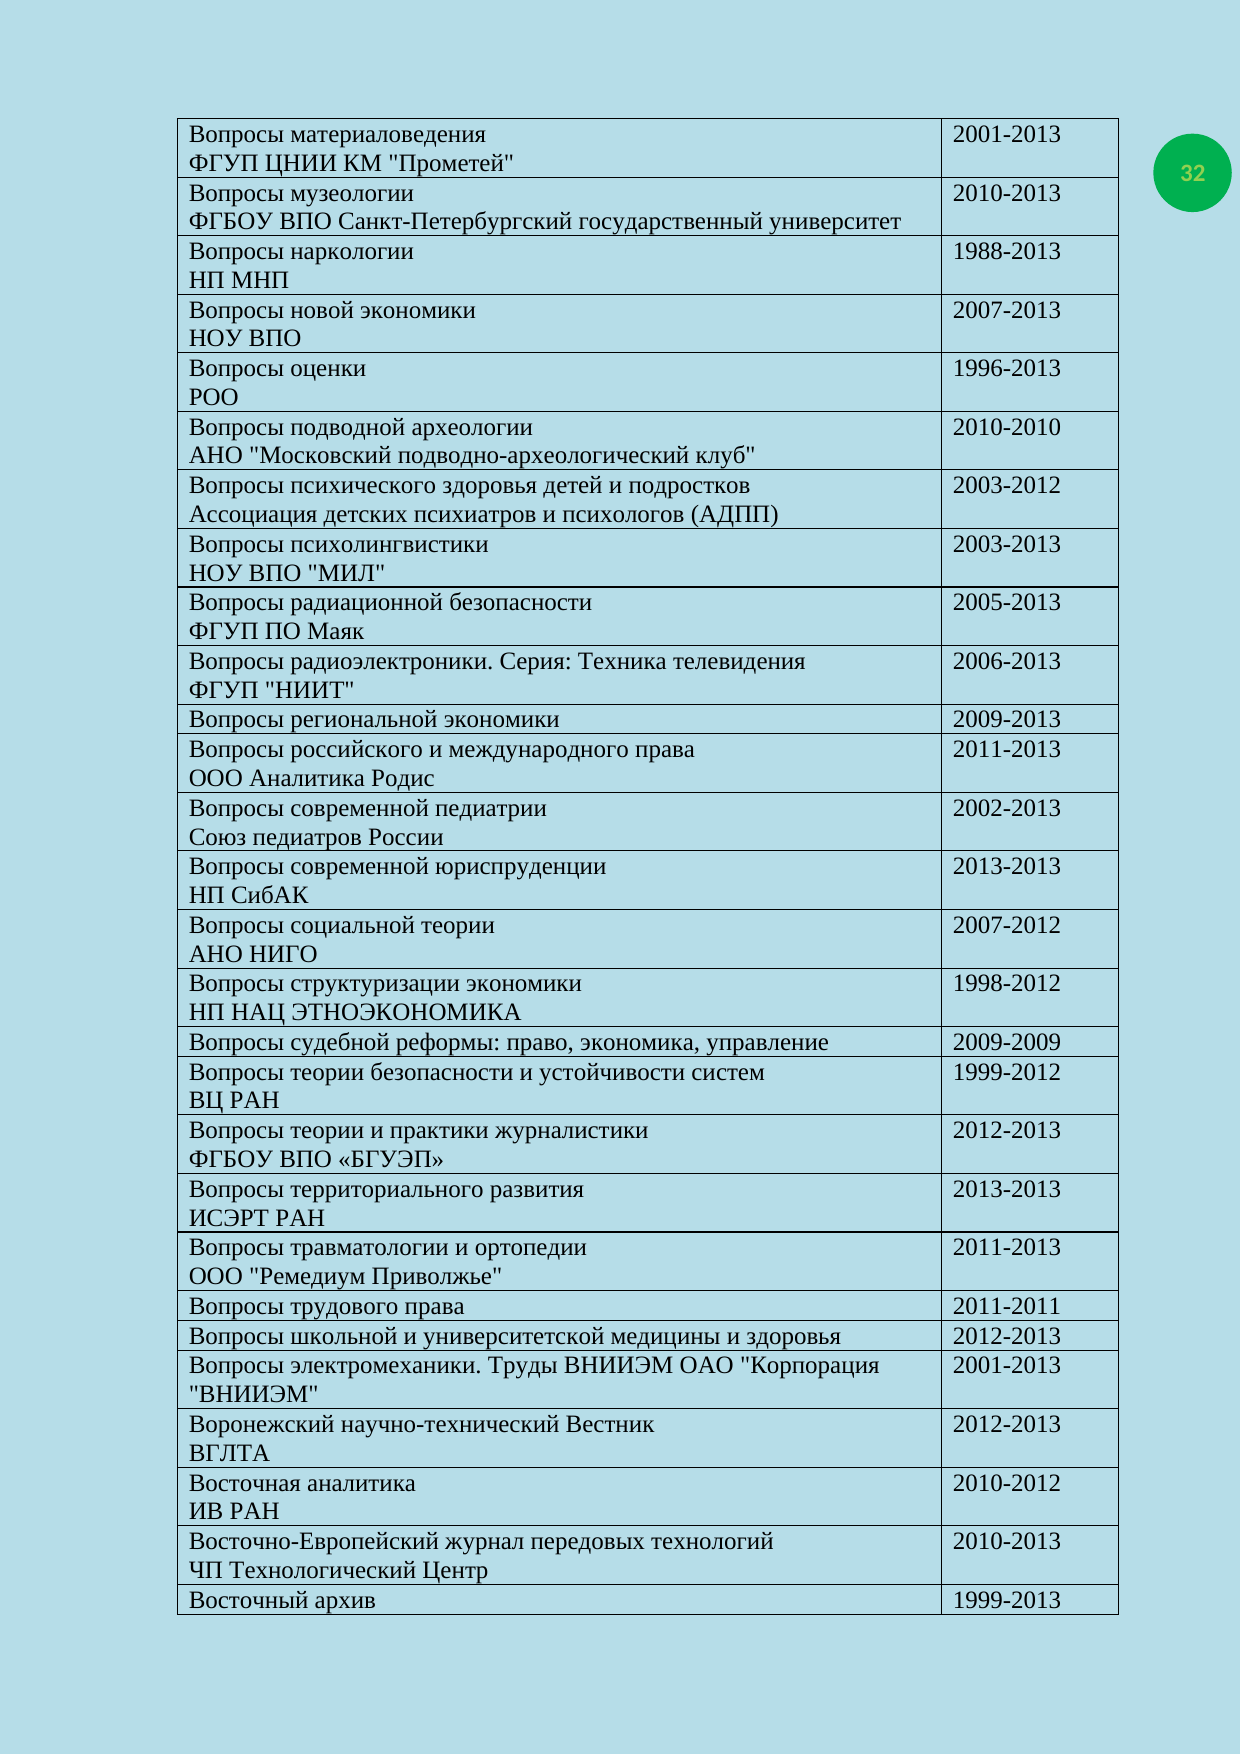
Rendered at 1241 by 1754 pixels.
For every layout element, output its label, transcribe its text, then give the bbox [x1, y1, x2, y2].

table_cell 2005-2013 [942, 588, 1118, 645]
table_cell 2001-2013 [942, 119, 1118, 177]
table_cell 2013-2013 [942, 1174, 1118, 1231]
table_cell Воронежский научно-технический Вестник ВГЛТА [178, 1409, 941, 1467]
table_cell Вопросы социальной теории АНО НИГО [178, 910, 941, 967]
table_cell Вопросы судебной реформы: право, экономика, управление [178, 1027, 941, 1056]
table_cell 2012-2013 [942, 1409, 1118, 1467]
table_cell Вопросы психолингвистики НОУ ВПО "МИЛ" [178, 529, 941, 586]
table_cell Вопросы современной юриспруденции НП СибАК [178, 851, 941, 909]
table_cell Вопросы электромеханики. Труды ВНИИЭМ ОАО "Корпорация "ВНИИЭМ" [178, 1351, 941, 1408]
table_cell Вопросы российского и международного права ООО Аналитика Родис [178, 734, 941, 792]
table_cell Вопросы современной педиатрии Союз педиатров России [178, 793, 941, 850]
table_cell 2007-2013 [942, 295, 1118, 352]
table_cell 2010-2013 [942, 1526, 1118, 1584]
table_cell Вопросы школьной и университетской медицины и здоровья [178, 1321, 941, 1349]
table_cell Вопросы психического здоровья детей и подростков Ассоциация детских психиатров и психологов (АДПП) [178, 470, 941, 528]
table_cell Вопросы наркологии НП МНП [178, 236, 941, 294]
table_cell 2001-2013 [942, 1351, 1118, 1408]
table_cell 1999-2013 [942, 1585, 1118, 1613]
table_cell Вопросы подводной археологии АНО "Московский подводно-археологический клуб" [178, 412, 941, 469]
table_cell Вопросы теории безопасности и устойчивости систем ВЦ РАН [178, 1057, 941, 1114]
table_cell 2010-2010 [942, 412, 1118, 469]
table_cell 2012-2013 [942, 1115, 1118, 1173]
table_cell Вопросы музеологии ФГБОУ ВПО Санкт-Петербургский государственный университет [178, 178, 941, 235]
table_cell 1999-2012 [942, 1057, 1118, 1114]
table_cell 2010-2013 [942, 178, 1118, 235]
table_cell 2011-2013 [942, 1233, 1118, 1290]
table_cell Вопросы радиационной безопасности ФГУП ПО Маяк [178, 588, 941, 645]
table_cell 2011-2011 [942, 1291, 1118, 1320]
table_cell 1996-2013 [942, 353, 1118, 411]
table_cell Вопросы теории и практики журналистики ФГБОУ ВПО «БГУЭП» [178, 1115, 941, 1173]
table_cell 2010-2012 [942, 1468, 1118, 1525]
table_cell 2003-2013 [942, 529, 1118, 586]
table_cell Вопросы структуризации экономики НП НАЦ ЭТНОЭКОНОМИКА [178, 969, 941, 1026]
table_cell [178, 1585, 941, 1613]
table_cell Вопросы трудового права [178, 1291, 941, 1320]
table_cell Вопросы территориального развития ИСЭРТ РАН [178, 1174, 941, 1231]
table_cell 2002-2013 [942, 793, 1118, 850]
table_cell Вопросы радиоэлектроники. Серия: Техника телевидения ФГУП "НИИТ" [178, 646, 941, 703]
table_cell 2011-2013 [942, 734, 1118, 792]
table_cell 2009-2009 [942, 1027, 1118, 1056]
table_cell Вопросы травматологии и ортопедии ООО "Ремедиум Приволжье" [178, 1233, 941, 1290]
table_cell Вопросы материаловедения ФГУП ЦНИИ КМ "Прометей" [178, 119, 941, 177]
table_cell 2009-2013 [942, 705, 1118, 733]
table_cell 1998-2012 [942, 969, 1118, 1026]
table_cell Вопросы оценки РОО [178, 353, 941, 411]
table_cell 2012-2013 [942, 1321, 1118, 1349]
table_cell Восточно-Европейский журнал передовых технологий ЧП Технологический Центр [178, 1526, 941, 1584]
table_cell 2006-2013 [942, 646, 1118, 703]
table_cell Вопросы региональной экономики [178, 705, 941, 733]
table_cell 2003-2012 [942, 470, 1118, 528]
table_cell 1988-2013 [942, 236, 1118, 294]
table_cell Восточная аналитика ИВ РАН [178, 1468, 941, 1525]
table_cell 2013-2013 [942, 851, 1118, 909]
table_cell Вопросы новой экономики НОУ ВПО [178, 295, 941, 352]
table_cell 2007-2012 [942, 910, 1118, 967]
